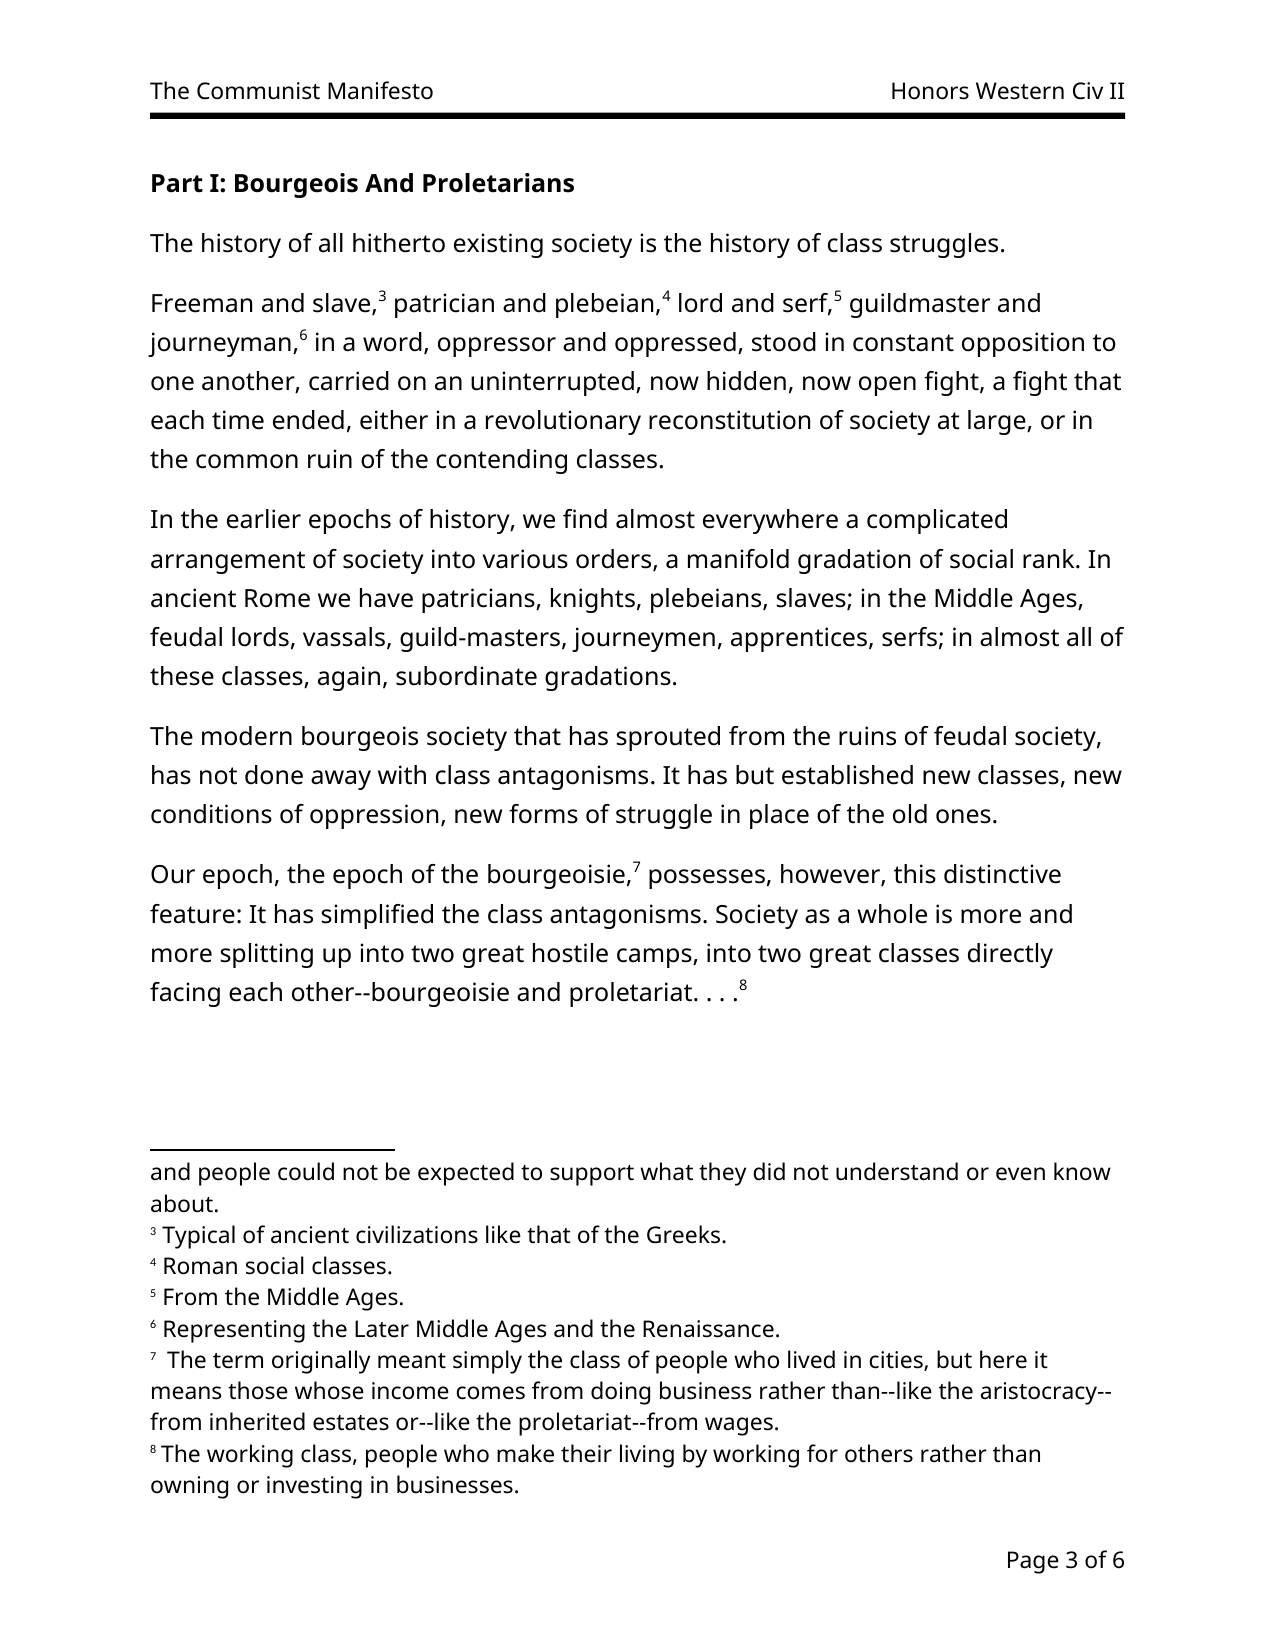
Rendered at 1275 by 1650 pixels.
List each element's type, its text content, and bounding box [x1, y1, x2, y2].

text Our epoch, the epoch of the bourgeoisie, possesses, however, this distinctive feature: It has simplified the class antagonisms. Society as a whole is more and more splitting up into two great hostile camps, into two great classes directly facing each other--bourgeoisie and proletariat. . . . [150, 857, 1125, 1009]
text The history of all hitherto existing society is the history of class struggles. [150, 226, 1125, 259]
text In the earlier epochs of history, we find almost everywhere a complicated arrangement of society into various orders, a manifold gradation of social rank. In ancient Rome we have patricians, knights, plebeians, slaves; in the Middle Ages, feudal lords, vassals, guild-masters, journeymen, apprentices, serfs; in almost all of these classes, again, subordinate gradations. [150, 502, 1125, 693]
text The modern bourgeois society that has sprouted from the ruins of feudal society, has not done away with class antagonisms. It has but established new classes, new conditions of oppression, new forms of struggle in place of the old ones. [150, 719, 1125, 831]
text Part I: Bourgeois And Proletarians [150, 166, 1125, 199]
text Freeman and slave, patrician and plebeian, lord and serf, guildmaster and journeyman, in a word, oppressor and oppressed, stood in constant opposition to one another, carried on an uninterrupted, now hidden, now open fight, a fight that each time ended, either in a revolutionary reconstitution of society at large, or in the common ruin of the contending classes. [150, 286, 1125, 476]
